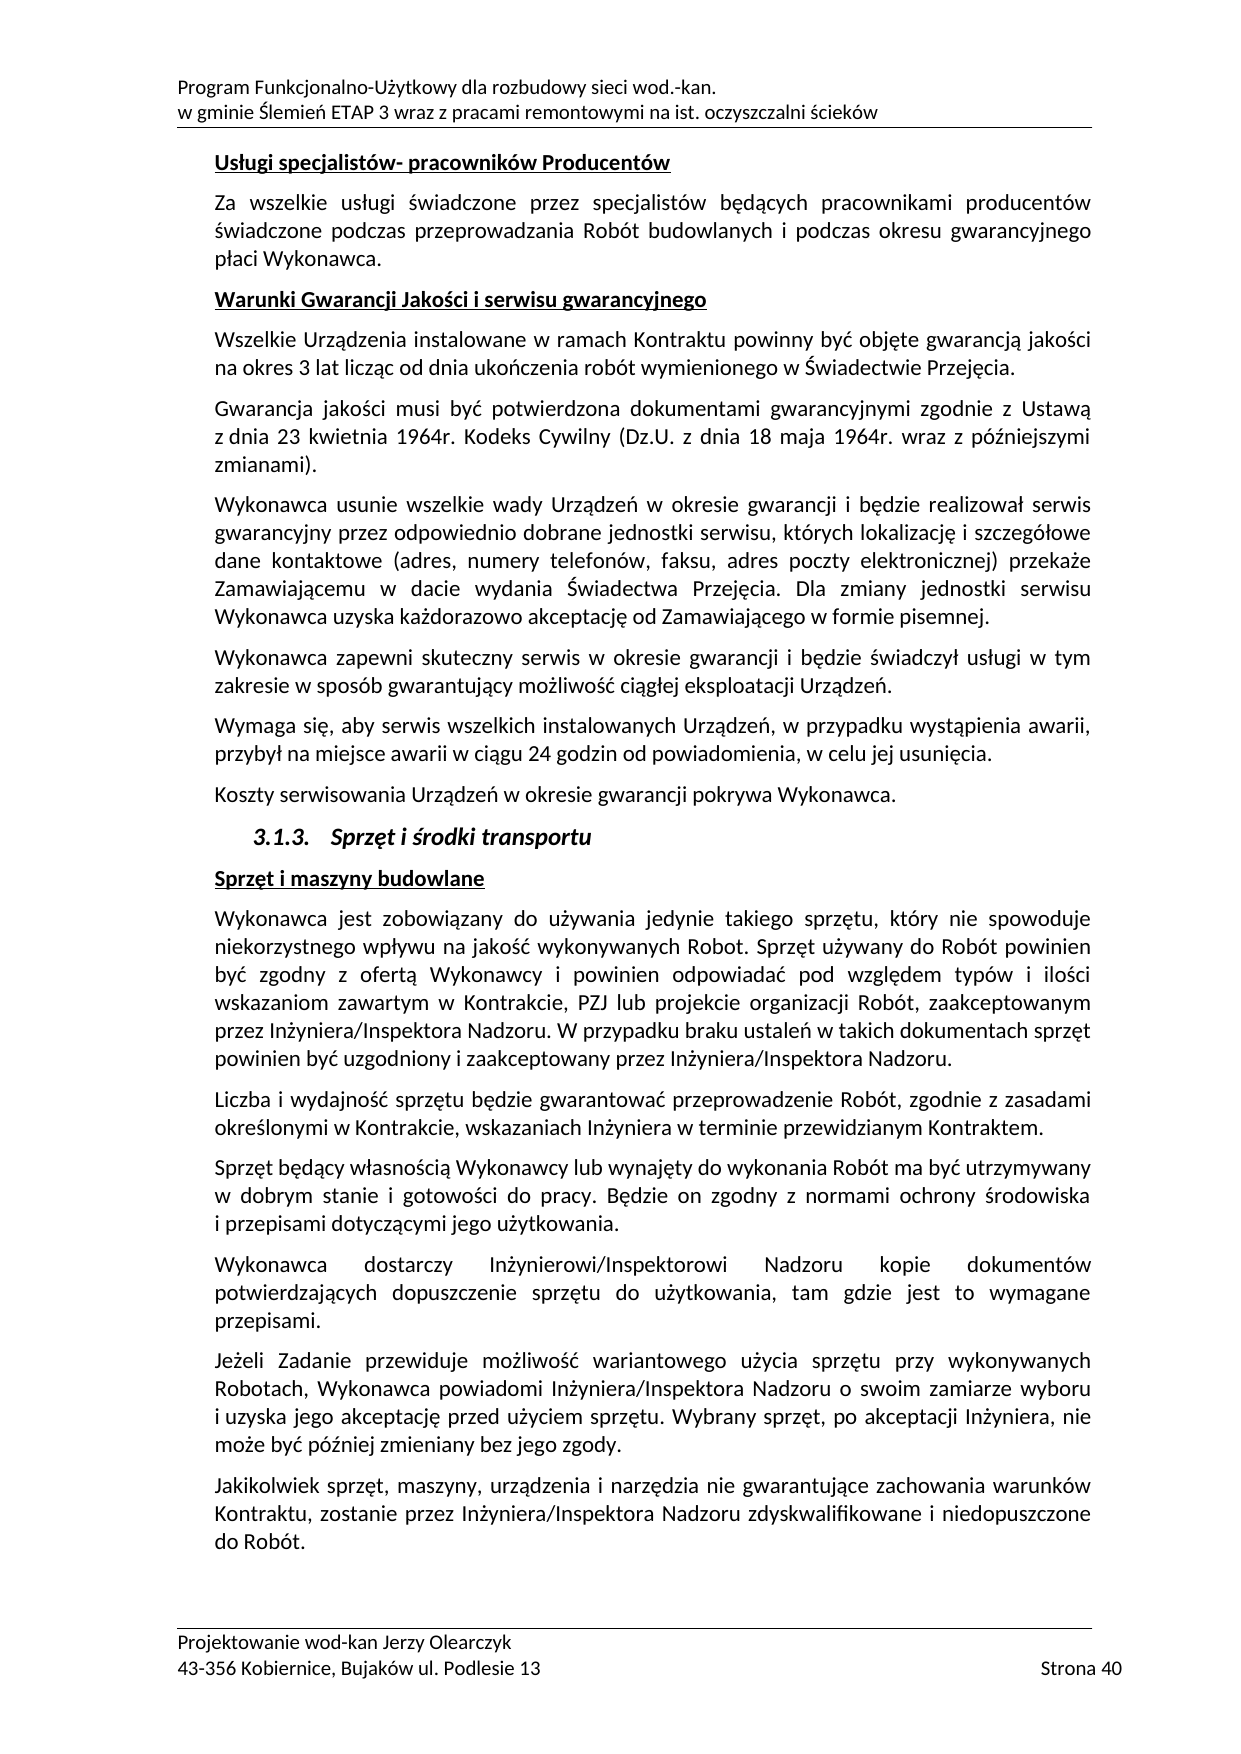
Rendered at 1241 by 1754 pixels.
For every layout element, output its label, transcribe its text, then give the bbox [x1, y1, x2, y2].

text Sprzęt i maszyny budowlane [214, 864, 1092, 892]
text Jeżeli Zadanie przewiduje możliwość wariantowego użycia sprzętu przy wykonywanych Robotach, Wykonawca powiadomi Inżyniera/Inspektora Nadzoru o swoim zamiarze wyboru i uzyska jego akceptację przed użyciem sprzętu. Wybrany sprzęt, po akceptacji Inżyniera, nie może być później zmieniany bez jego zgody. [214, 1346, 1092, 1458]
text Liczba i wydajność sprzętu będzie gwarantować przeprowadzenie Robót, zgodnie z zasadami określonymi w Kontrakcie, wskazaniach Inżyniera w terminie przewidzianym Kontraktem. [214, 1085, 1092, 1141]
text Wykonawca dostarczy Inżynierowi/Inspektorowi Nadzoru kopie dokumentów potwierdzających dopuszczenie sprzętu do użytkowania, tam gdzie jest to wymagane przepisami. [214, 1250, 1092, 1334]
text Usługi specjalistów- pracowników Producentów [214, 148, 1092, 176]
subtitle Sprzęt i środki transportu [252, 821, 1092, 851]
text Wymaga się, aby serwis wszelkich instalowanych Urządzeń, w przypadku wystąpienia awarii, przybył na miejsce awarii w ciągu 24 godzin od powiadomienia, w celu jej usunięcia. [214, 712, 1092, 768]
text Wykonawca usunie wszelkie wady Urządzeń w okresie gwarancji i będzie realizował serwis gwarancyjny przez odpowiednio dobrane jednostki serwisu, których lokalizację i szczegółowe dane kontaktowe (adres, numery telefonów, faksu, adres poczty elektronicznej) przekaże Zamawiającemu w dacie wydania Świadectwa Przejęcia. Dla zmiany jednostki serwisu Wykonawca uzyska każdorazowo akceptację od Zamawiającego w formie pisemnej. [214, 490, 1092, 631]
text Wykonawca jest zobowiązany do używania jedynie takiego sprzętu, który nie spowoduje niekorzystnego wpływu na jakość wykonywanych Robot. Sprzęt używany do Robót powinien być zgodny z ofertą Wykonawcy i powinien odpowiadać pod względem typów i ilości wskazaniom zawartym w Kontrakcie, PZJ lub projekcie organizacji Robót, zaakceptowanym przez Inżyniera/Inspektora Nadzoru. W przypadku braku ustaleń w takich dokumentach sprzęt powinien być uzgodniony i zaakceptowany przez Inżyniera/Inspektora Nadzoru. [214, 904, 1092, 1072]
text Wszelkie Urządzenia instalowane w ramach Kontraktu powinny być objęte gwarancją jakości na okres 3 lat licząc od dnia ukończenia robót wymienionego w Świadectwie Przejęcia. [214, 325, 1092, 381]
text Za wszelkie usługi świadczone przez specjalistów będących pracownikami producentów świadczone podczas przeprowadzania Robót budowlanych i podczas okresu gwarancyjnego płaci Wykonawca. [214, 188, 1092, 272]
text Warunki Gwarancji Jakości i serwisu gwarancyjnego [214, 285, 1092, 313]
text Gwarancja jakości musi być potwierdzona dokumentami gwarancyjnymi zgodnie z Ustawą z dnia 23 kwietnia 1964r. Kodeks Cywilny (Dz.U. z dnia 18 maja 1964r. wraz z późniejszymi zmianami). [214, 394, 1092, 478]
text Jakikolwiek sprzęt, maszyny, urządzenia i narzędzia nie gwarantujące zachowania warunków Kontraktu, zostanie przez Inżyniera/Inspektora Nadzoru zdyskwalifikowane i niedopuszczone do Robót. [214, 1471, 1092, 1555]
text Wykonawca zapewni skuteczny serwis w okresie gwarancji i będzie świadczył usługi w tym zakresie w sposób gwarantujący możliwość ciągłej eksploatacji Urządzeń. [214, 643, 1092, 699]
text Sprzęt będący własnością Wykonawcy lub wynajęty do wykonania Robót ma być utrzymywany w dobrym stanie i gotowości do pracy. Będzie on zgodny z normami ochrony środowiska i przepisami dotyczącymi jego użytkowania. [214, 1153, 1092, 1237]
text Koszty serwisowania Urządzeń w okresie gwarancji pokrywa Wykonawca. [214, 780, 1092, 808]
